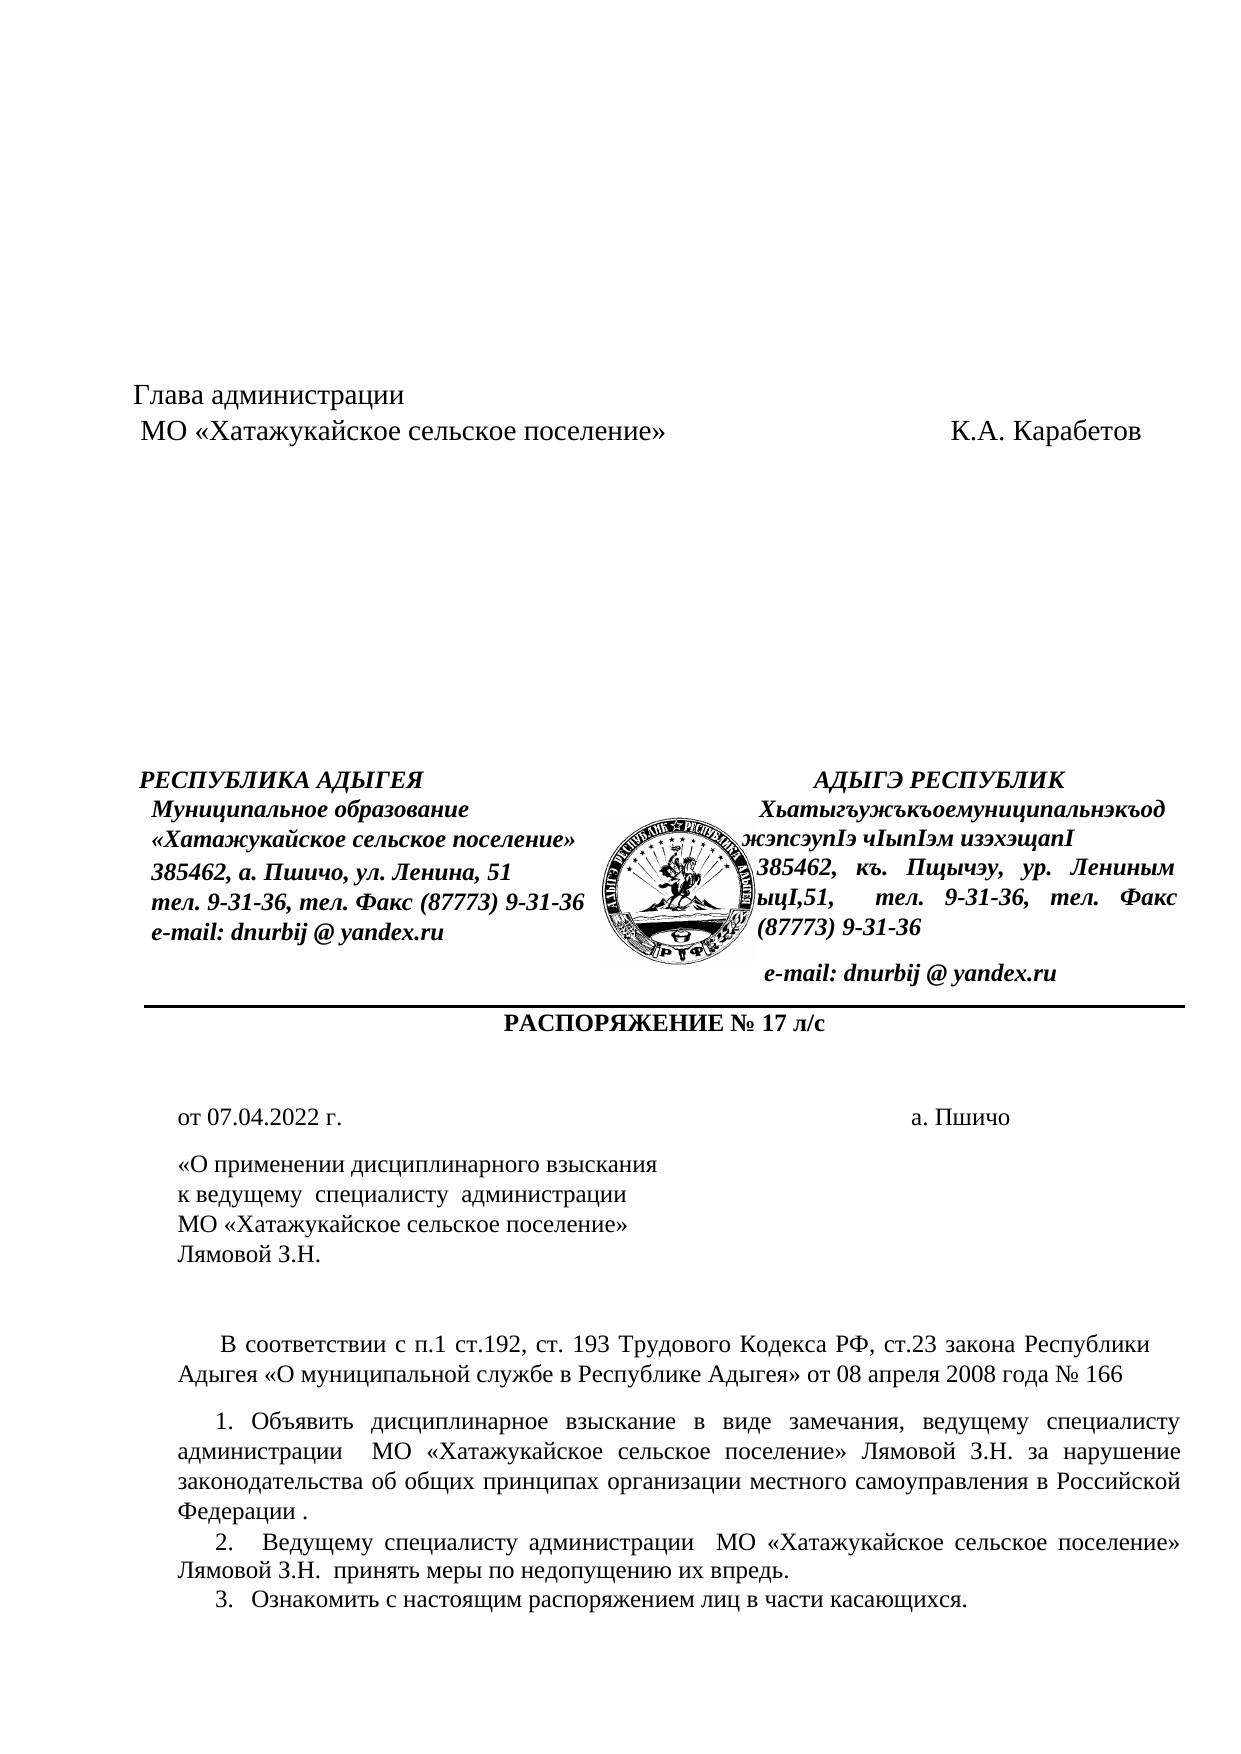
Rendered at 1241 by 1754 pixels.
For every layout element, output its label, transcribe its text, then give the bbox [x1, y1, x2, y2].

text РАСПОРЯЖЕНИЕ № 17 л/с [177, 1008, 1152, 1037]
text к ведущему специалисту администрации [177, 1179, 1152, 1207]
text Глава администрации [133, 377, 1152, 411]
table_header [594, 724, 757, 1005]
text МО «Хатажукайское сельское поселение» К.А. Карабетов [133, 413, 1152, 446]
text В соответствии с п.1 ст.192, ст. 193 Трудового Кодекса РФ, ст.23 закона Республики Адыгея «О муниципальной службе в Республике Адыгея» от 08 апреля 2008 года № 166 [177, 1329, 1152, 1388]
table_header РЕСПУБЛИКА АДЫГЕЯ Муниципальное образование «Хатажукайское сельское поселение» 385462, а. Пшичо, ул. Ленина, 51 тел. 9-31-36, тел. Факс (87773) 9-31-36 e-mail: dnurbij @ yandex.ru [144, 724, 594, 1005]
picture [601, 817, 757, 966]
text Лямовой З.Н. [177, 1239, 1152, 1268]
list Ведущему специалисту администрации МО «Хатажукайское сельское поселение» Лямовой З.Н. принять меры по недопущению их впредь. [177, 1527, 1181, 1584]
text от 07.04.2022 г. а. Пшичо [177, 1102, 1152, 1131]
text МО «Хатажукайское сельское поселение» [177, 1209, 1152, 1238]
list Объявить дисциплинарное взыскание в виде замечания, ведущему специалисту администрации МО «Хатажукайское сельское поселение» Лямовой З.Н. за нарушение законодательства об общих принципах организации местного самоуправления в Российской Федерации . [177, 1406, 1181, 1525]
table_header АДЫГЭ РЕСПУБЛИК ХьатыгъужъкъоемуниципальнэкъоджэпсэупIэ чIыпIэм изэхэщапI 385462, къ. Пщычэу, ур. Лениным ыцI,51, тел. 9-31-36, тел. Факс (87773) 9-31-36 e-mail: dnurbij @ yandex.ru [757, 724, 1185, 1005]
list Ознакомить с настоящим распоряжением лиц в части касающихся. [177, 1584, 1152, 1613]
text «О применении дисциплинарного взыскания [177, 1149, 1152, 1177]
